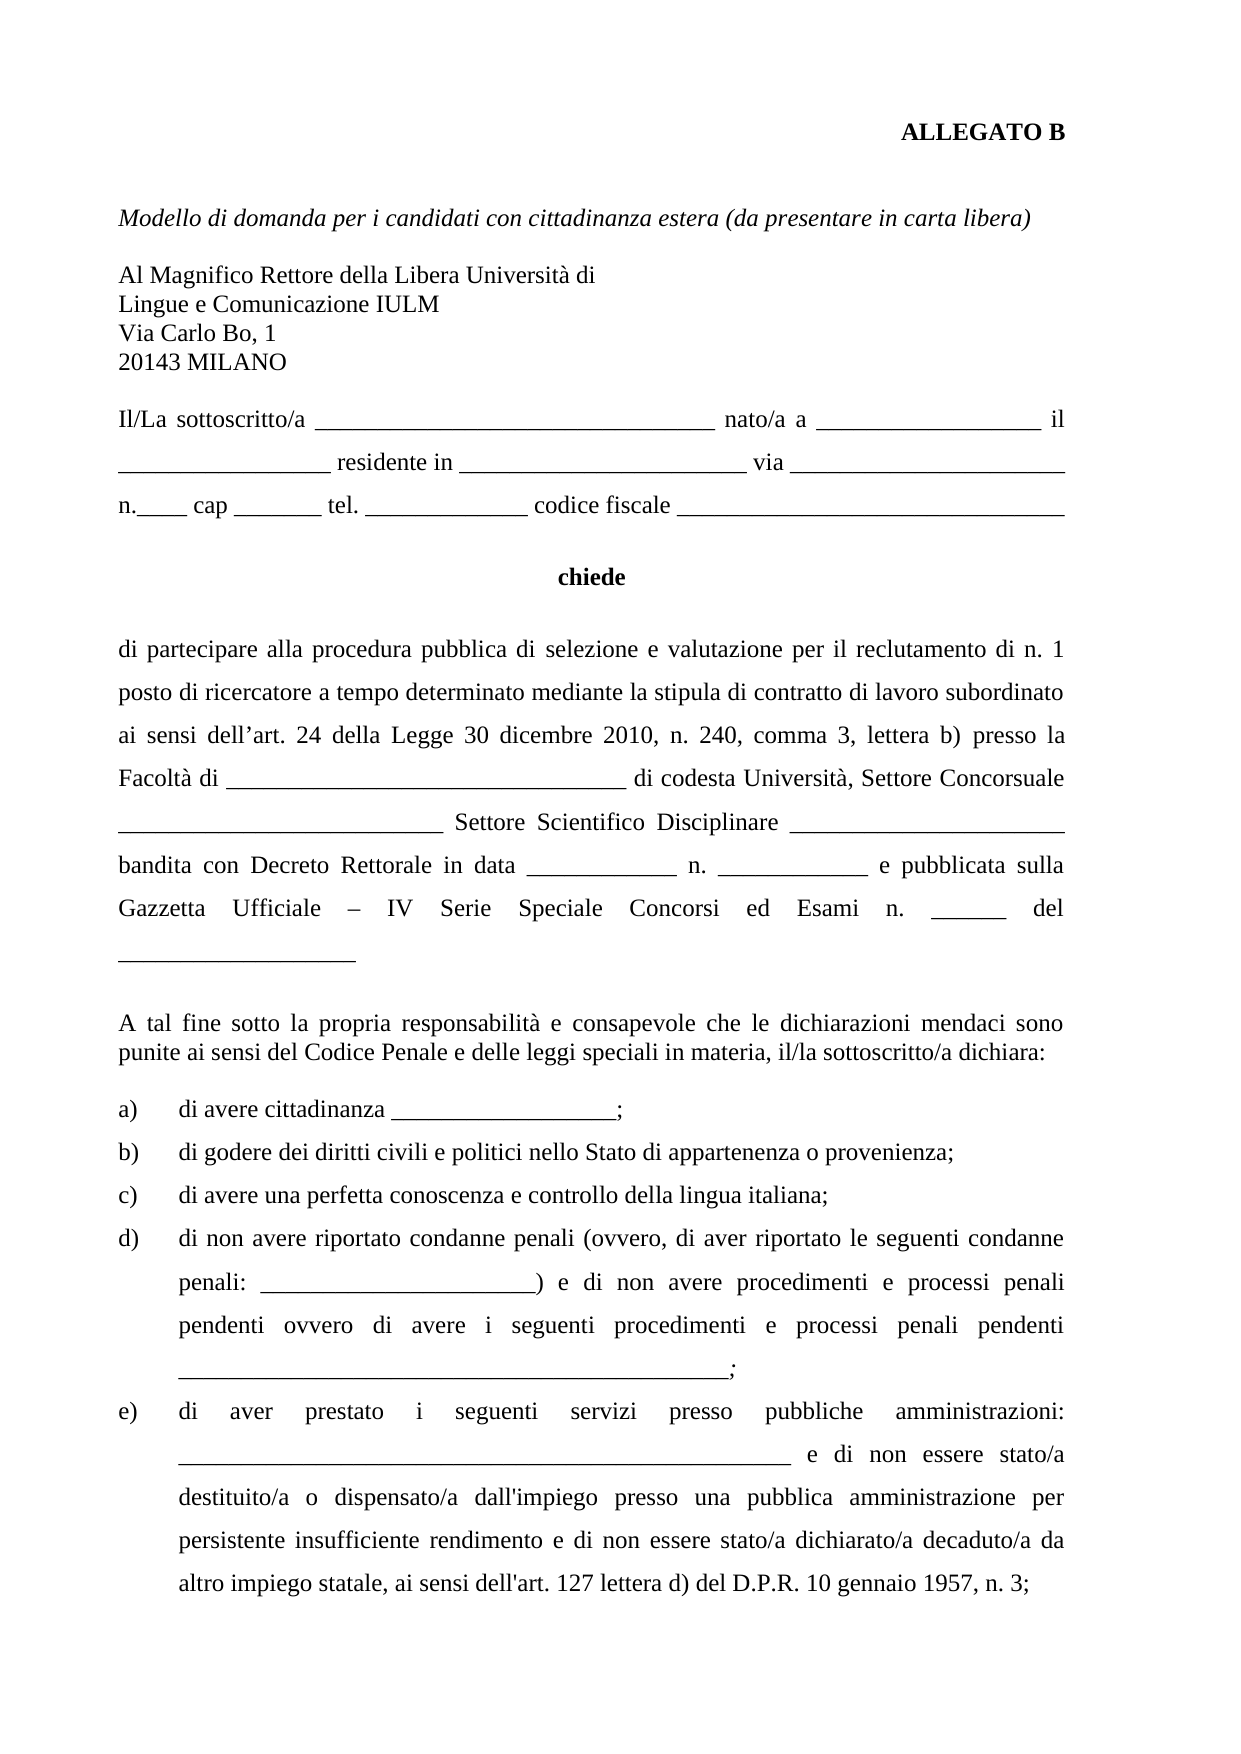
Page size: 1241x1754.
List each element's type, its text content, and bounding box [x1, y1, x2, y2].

text di partecipare alla procedura pubblica di selezione e valutazione per il reclutamento di n. 1 posto di ricercatore a tempo determinato mediante la stipula di contratto di lavoro subordinato ai sensi dell’art. 24 della Legge 30 dicembre 2010, n. 240, comma 3, lettera b) presso la Facoltà di ________________________________ di codesta Università, Settore Concorsuale __________________________ Settore Scientifico Disciplinare ______________________ bandita con Decreto Rettorale in data ____________ n. ____________ e pubblicata sulla Gazzetta Ufficiale – IV Serie Speciale Concorsi ed Esami n. ______ del ___________________ [118, 634, 1065, 965]
text ALLEGATO B [118, 117, 1065, 145]
text Lingue e Comunicazione IULM [118, 289, 1065, 318]
text A tal fine sotto la propria responsabilità e consapevole che le dichiarazioni mendaci sono punite ai sensi del Codice Penale e delle leggi speciali in materia, il/la sottoscritto/a dichiara: [118, 1008, 1065, 1065]
list di aver prestato i seguenti servizi presso pubbliche amministrazioni: _________________________________________________ e di non essere stato/a destituito/a o dispensato/a dall'impiego presso una pubblica amministrazione per persistente insufficiente rendimento e di non essere stato/a dichiarato/a decaduto/a da altro impiego statale, ai sensi dell'art. 127 lettera d) del D.P.R. 10 gennaio 1957, n. 3; [118, 1396, 1065, 1597]
list di non avere riportato condanne penali (ovvero, di aver riportato le seguenti condanne penali: ______________________) e di non avere procedimenti e processi penali pendenti ovvero di avere i seguenti procedimenti e processi penali pendenti ____________________________________________; [118, 1223, 1065, 1382]
list di avere una perfetta conoscenza e controllo della lingua italiana; [118, 1180, 1065, 1209]
text chiede [118, 562, 1065, 591]
list di godere dei diritti civili e politici nello Stato di appartenenza o provenienza; [118, 1137, 1065, 1166]
text Modello di domanda per i candidati con cittadinanza estera (da presentare in carta libera) [118, 203, 1065, 232]
text Al Magnifico Rettore della Libera Università di [118, 260, 1065, 289]
text 20143 MILANO [118, 347, 1065, 375]
text Il/La sottoscritto/a ________________________________ nato/a a __________________ il _________________ residente in _______________________ via ______________________ n.____ cap _______ tel. _____________ codice fiscale _______________________________ [118, 404, 1065, 519]
list di avere cittadinanza __________________; [118, 1094, 1065, 1123]
text Via Carlo Bo, 1 [118, 318, 1065, 347]
